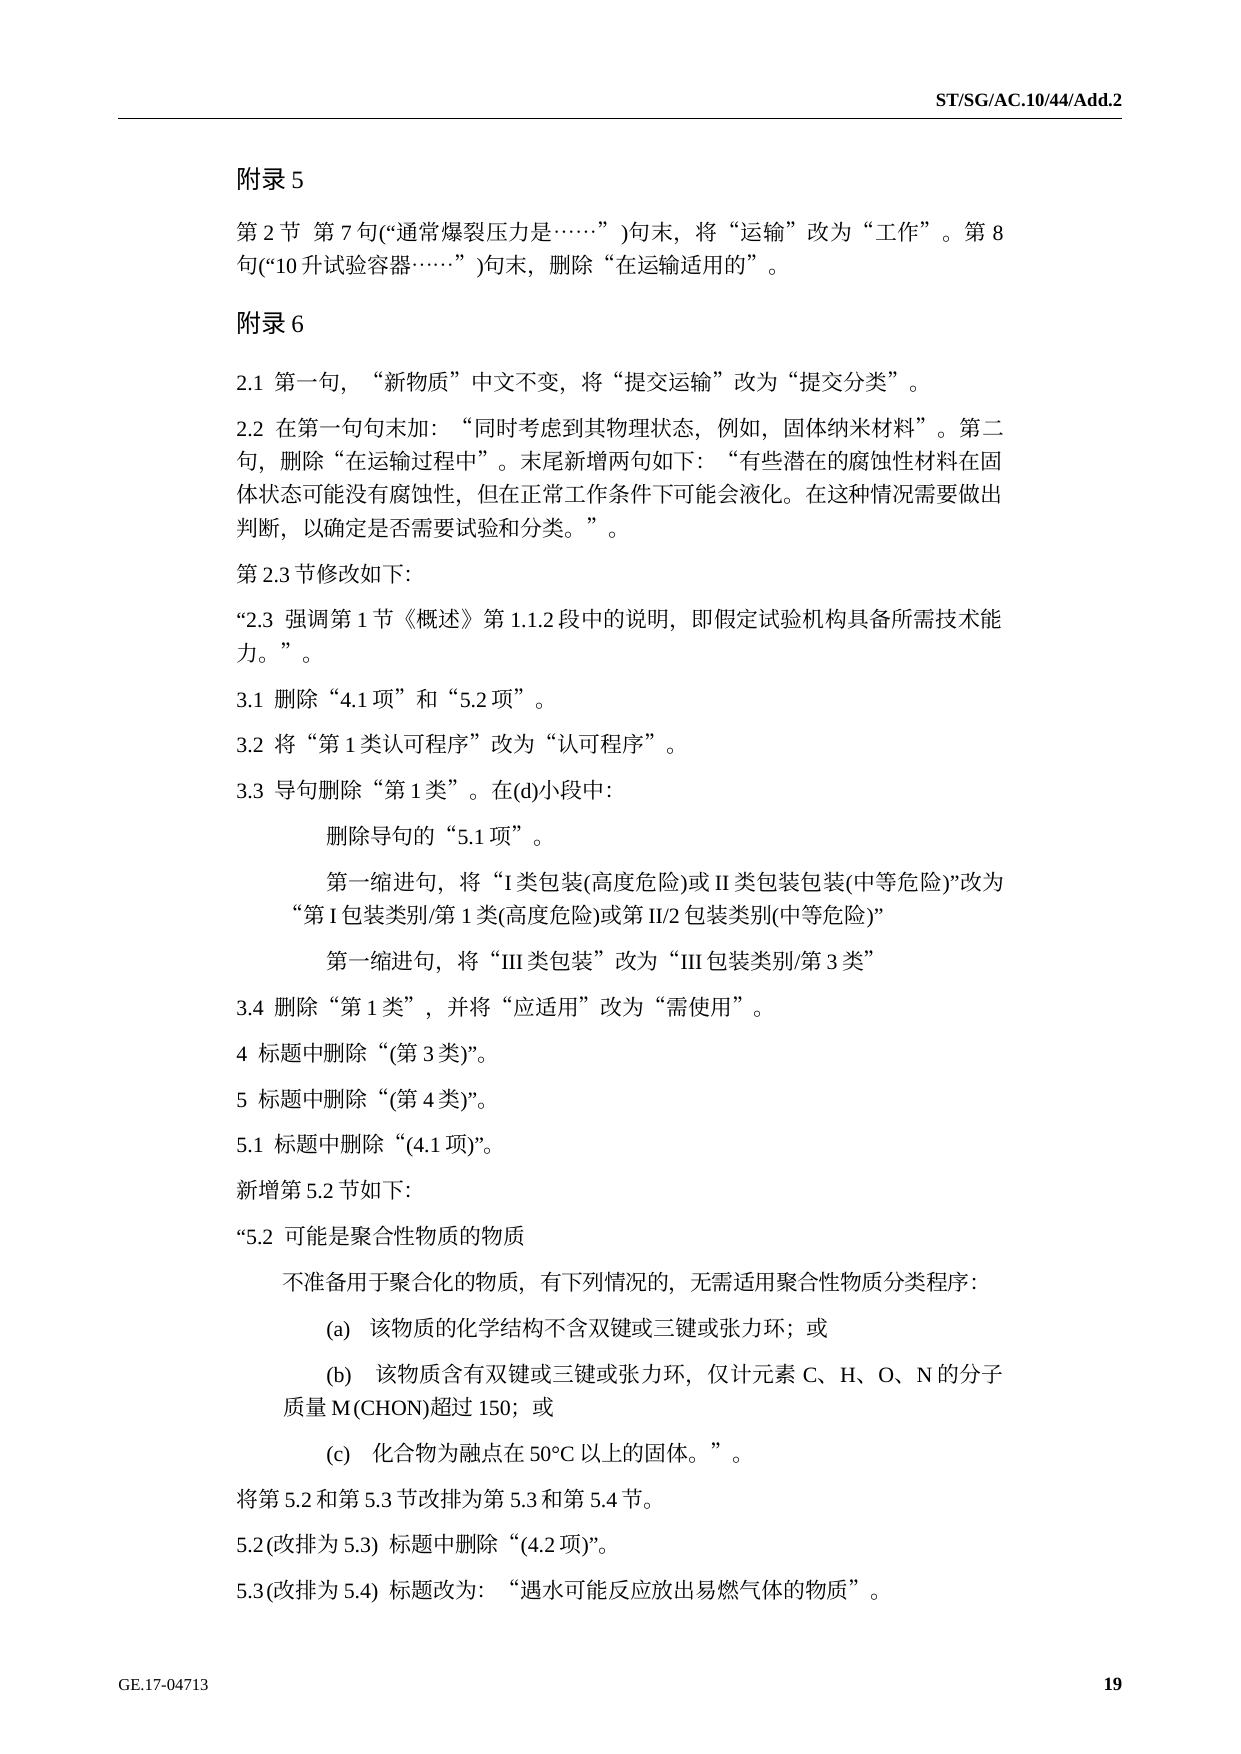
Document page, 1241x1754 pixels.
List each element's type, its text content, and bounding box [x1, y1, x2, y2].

text 附录5 [118, 162, 1004, 195]
text 不准备用于聚合化的物质，有下列情况的，无需适用聚合性物质分类程序： [237, 1264, 1004, 1297]
text 删除导句的“5.1项”。 [281, 818, 1004, 851]
text 5.1 标题中删除“(4.1项)”。 [236, 1126, 1004, 1159]
text 第2.3节修改如下： [236, 555, 1004, 589]
text 第2节 第7句(“通常爆裂压力是……”)句末，将“运输”改为“工作”。第8句(“10升试验容器……”)句末，删除“在运输适用的”。 [236, 214, 1004, 280]
text 4 标题中删除“(第3类)”。 [236, 1034, 1004, 1068]
text “2.3 强调第1节《概述》第1.1.2段中的说明，即假定试验机构具备所需技术能力。”。 [236, 601, 1004, 668]
text 3.2 将“第1类认可程序”改为“认可程序”。 [236, 726, 1004, 759]
list 该物质的化学结构不含双键或三键或张力环；或 [326, 1309, 1004, 1343]
list 该物质含有双键或三键或张力环，仅计元素C、H、O、N的分子质量M (CHON)超过150；或 [283, 1355, 1004, 1422]
text 3.3 导句删除“第1类”。在(d)小段中： [236, 772, 1004, 805]
text 5.2 (改排为5.3) 标题中删除“(4.2项)”。 [236, 1526, 1004, 1559]
text “5.2 可能是聚合性物质的物质 [236, 1218, 1004, 1251]
text 5 标题中删除“(第4类)”。 [236, 1080, 1004, 1114]
text 将第5.2和第5.3节改排为第5.3和第5.4节。 [236, 1480, 1004, 1514]
text 5.3 (改排为5.4) 标题改为：“遇水可能反应放出易燃气体的物质”。 [236, 1572, 1004, 1605]
list 化合物为融点在50°C以上的固体。”。 [281, 1434, 1004, 1468]
text 第一缩进句，将“III类包装”改为“III包装类别/第3类” [281, 943, 1004, 976]
text 2.2 在第一句句末加：“同时考虑到其物理状态，例如，固体纳米材料”。第二句，删除“在运输过程中”。末尾新增两句如下：“有些潜在的腐蚀性材料在固体状态可能没有腐蚀性，但在正常工作条件下可能会液化。在这种情况需要做出判断，以确定是否需要试验和分类。”。 [236, 409, 1004, 543]
text 3.4 删除“第1类”，并将“应适用”改为“需使用”。 [236, 989, 1004, 1022]
text 2.1 第一句，“新物质”中文不变，将“提交运输”改为“提交分类”。 [236, 364, 1004, 397]
text 第一缩进句，将“I类包装(高度危险)或II类包装包装(中等危险)”改为“第I包装类别/第1类(高度危险)或第II/2包装类别(中等危险)” [281, 864, 1004, 930]
text 附录6 [118, 305, 1004, 339]
text 3.1 删除“4.1项”和“5.2项”。 [236, 680, 1004, 714]
text 新增第5.2节如下： [236, 1172, 1004, 1205]
